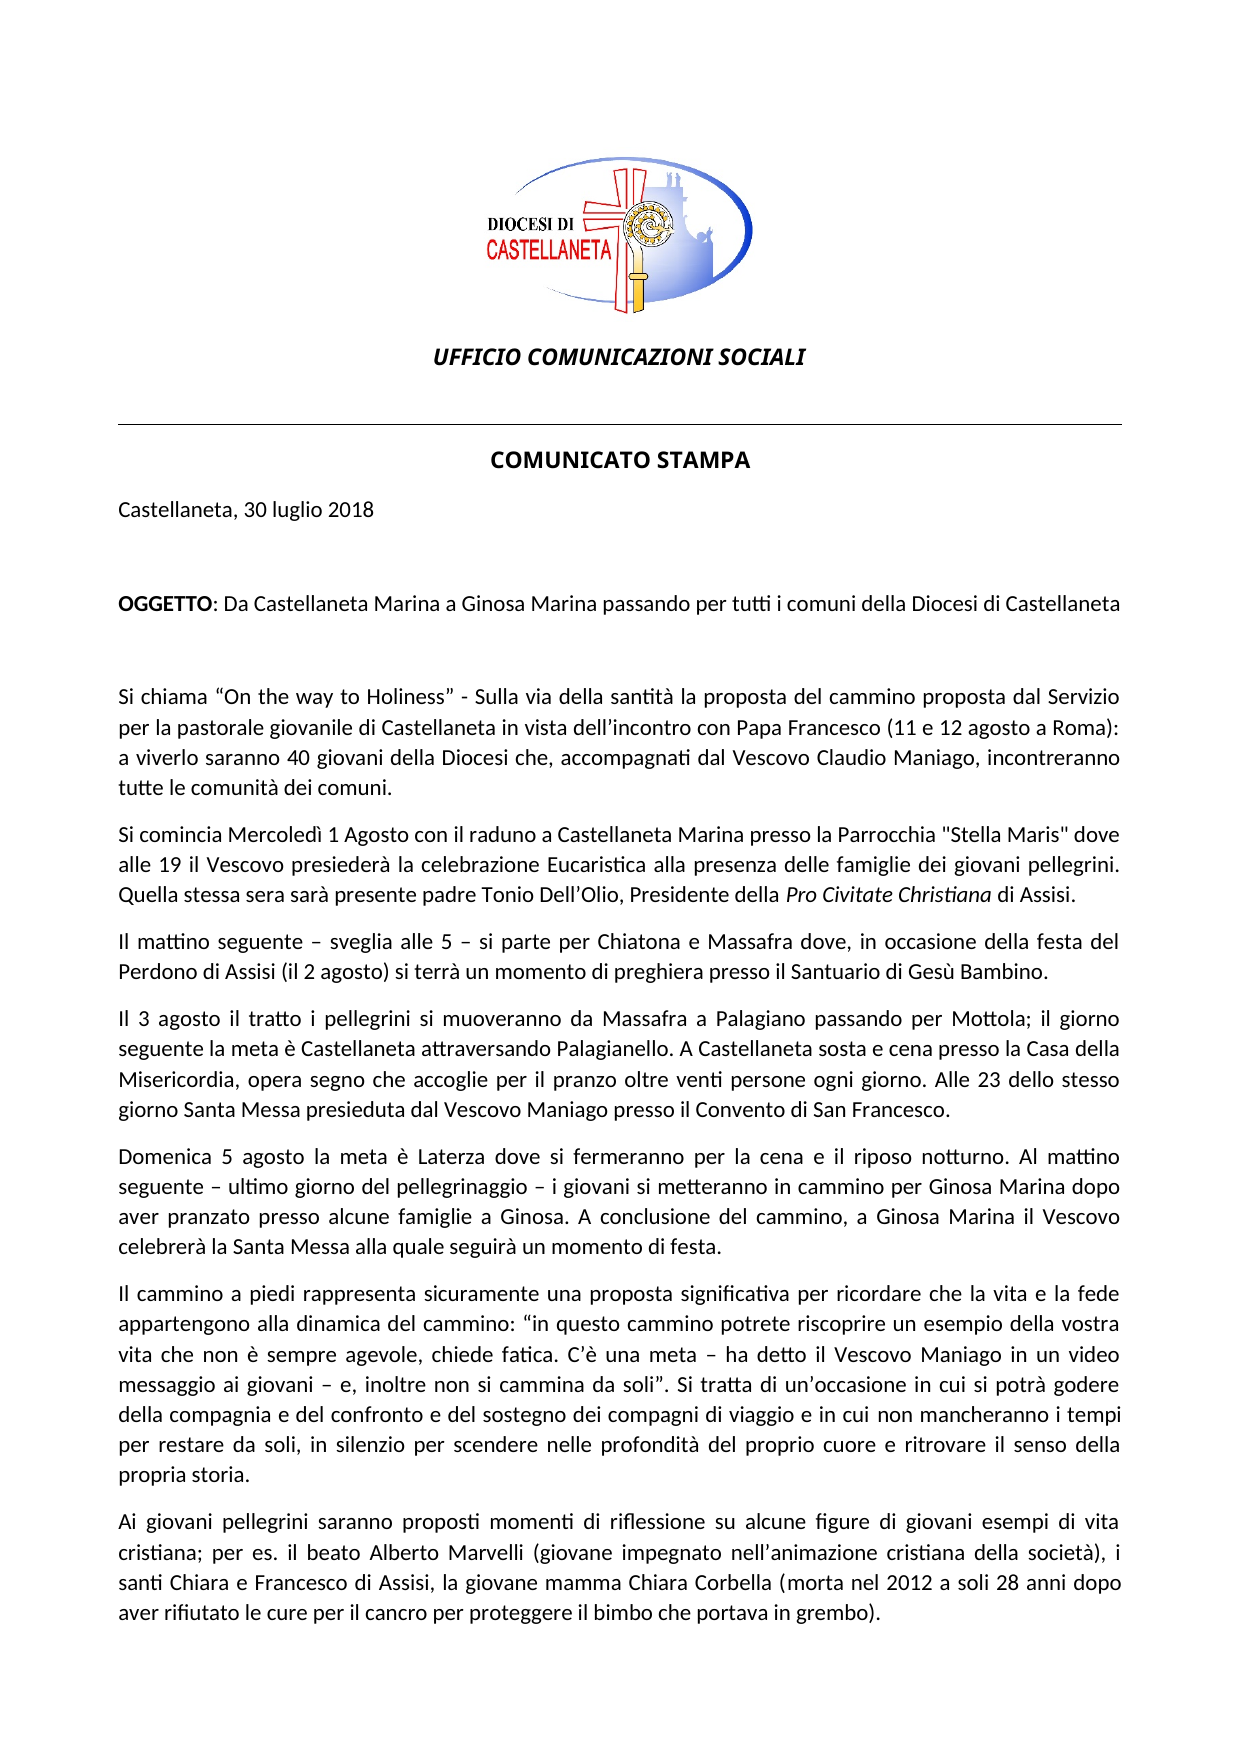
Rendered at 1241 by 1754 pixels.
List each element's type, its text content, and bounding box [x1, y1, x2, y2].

text UFFICIO COMUNICAZIONI SOCIALI [118, 341, 1122, 372]
text Il cammino a piedi rappresenta sicuramente una proposta significativa per ricordare che la vita e la fede appartengono alla dinamica del cammino: “in questo cammino potrete riscoprire un esempio della vostra vita che non è sempre agevole, chiede fatica. C’è una meta – ha detto il Vescovo Maniago in un video messaggio ai giovani – e, inoltre non si cammina da soli”. Si tratta di un’occasione in cui si potrà godere della compagnia e del confronto e del sostegno dei compagni di viaggio e in cui non mancheranno i tempi per restare da soli, in silenzio per scendere nelle profondità del proprio cuore e ritrovare il senso della propria storia. [118, 1279, 1122, 1488]
text Domenica 5 agosto la meta è Laterza dove si fermeranno per la cena e il riposo notturno. Al mattino seguente – ultimo giorno del pellegrinaggio – i giovani si metteranno in cammino per Ginosa Marina dopo aver pranzato presso alcune famiglie a Ginosa. A conclusione del cammino, a Ginosa Marina il Vescovo celebrerà la Santa Messa alla quale seguirà un momento di festa. [118, 1142, 1122, 1260]
text Il mattino seguente – sveglia alle 5 – si parte per Chiatona e Massafra dove, in occasione della festa del Perdono di Assisi (il 2 agosto) si terrà un momento di preghiera presso il Santuario di Gesù Bambino. [118, 927, 1122, 985]
text OGGETTO: Da Castellaneta Marina a Ginosa Marina passando per tutti i comuni della Diocesi di Castellaneta [118, 589, 1122, 617]
text COMUNICATO STAMPA [118, 444, 1122, 476]
picture [483, 147, 757, 322]
text Ai giovani pellegrini saranno proposti momenti di riflessione su alcune figure di giovani esempi di vita cristiana; per es. il beato Alberto Marvelli (giovane impegnato nell’animazione cristiana della società), i santi Chiara e Francesco di Assisi, la giovane mamma Chiara Corbella (morta nel 2012 a soli 28 anni dopo aver rifiutato le cure per il cancro per proteggere il bimbo che portava in grembo). [118, 1507, 1122, 1626]
text Si comincia Mercoledì 1 Agosto con il raduno a Castellaneta Marina presso la Parrocchia "Stella Maris" dove alle 19 il Vescovo presiederà la celebrazione Eucaristica alla presenza delle famiglie dei giovani pellegrini. Quella stessa sera sarà presente padre Tonio Dell’Olio, Presidente della Pro Civitate Christiana di Assisi. [118, 820, 1122, 908]
text Il 3 agosto il tratto i pellegrini si muoveranno da Massafra a Palagiano passando per Mottola; il giorno seguente la meta è Castellaneta attraversando Palagianello. A Castellaneta sosta e cena presso la Casa della Misericordia, opera segno che accoglie per il pranzo oltre venti persone ogni giorno. Alle 23 dello stesso giorno Santa Messa presieduta dal Vescovo Maniago presso il Convento di San Francesco. [118, 1004, 1122, 1123]
text Si chiama “On the way to Holiness” - Sulla via della santità la proposta del cammino proposta dal Servizio per la pastorale giovanile di Castellaneta in vista dell’incontro con Papa Francesco (11 e 12 agosto a Roma): a viverlo saranno 40 giovani della Diocesi che, accompagnati dal Vescovo Claudio Maniago, incontreranno tutte le comunità dei comuni. [118, 682, 1122, 801]
text Castellaneta, 30 luglio 2018 [118, 495, 1122, 523]
